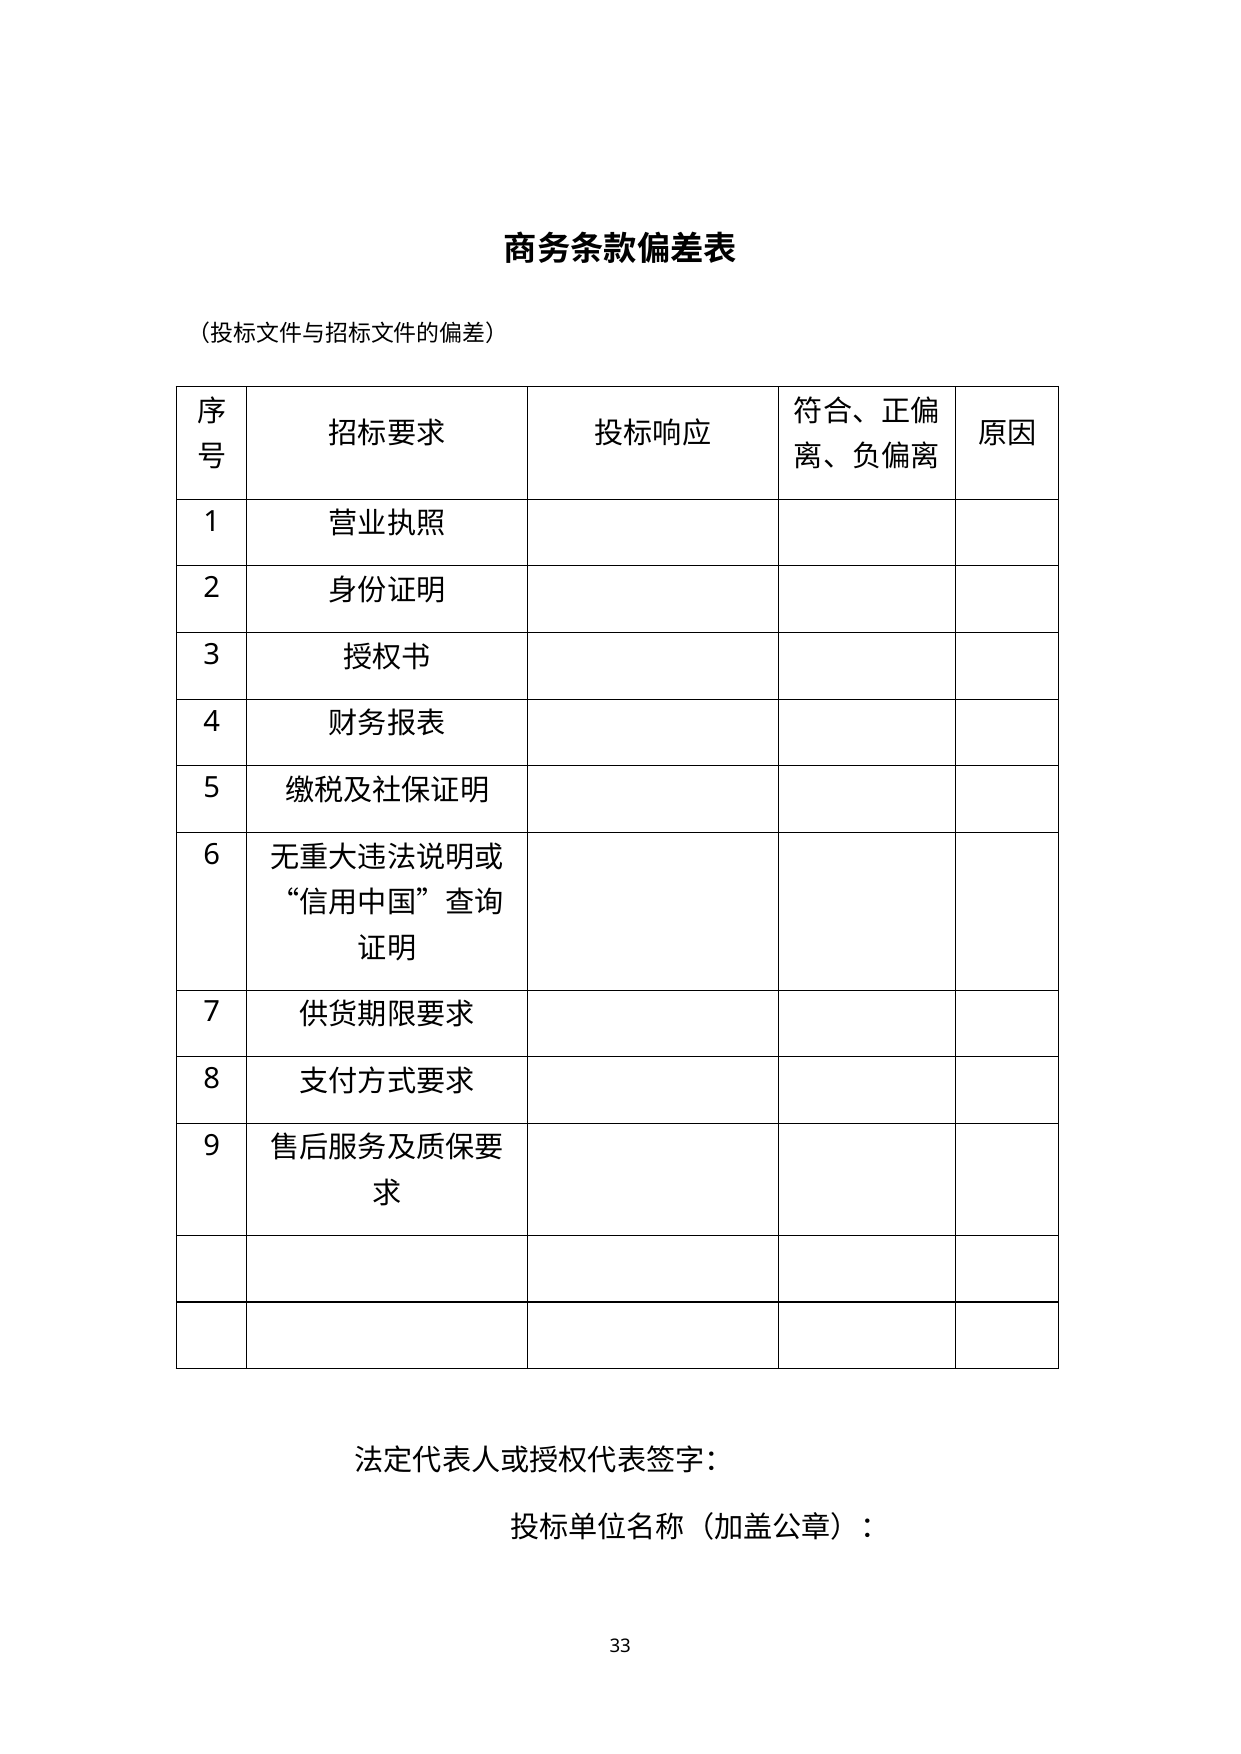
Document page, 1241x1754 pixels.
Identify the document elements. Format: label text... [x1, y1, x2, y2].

table_cell [956, 766, 1058, 832]
table_cell 3 [177, 633, 246, 699]
table_cell 1 [177, 500, 246, 565]
text 法定代表人或授权代表签字： [187, 1437, 1053, 1479]
table_cell [956, 1057, 1058, 1123]
table_cell [956, 566, 1058, 632]
table_cell [177, 1236, 246, 1301]
table_cell 8 [177, 1057, 246, 1123]
text 商务条款偏差表 [187, 222, 1053, 270]
table_cell [528, 1057, 778, 1123]
table_cell [956, 633, 1058, 699]
table_cell [528, 766, 778, 832]
table_cell [779, 1057, 955, 1123]
table_cell [528, 700, 778, 765]
table_cell [779, 991, 955, 1056]
table_header 原因 [956, 387, 1058, 499]
table_cell [779, 766, 955, 832]
table_cell [956, 1124, 1058, 1235]
table_header 符合、正偏离、负偏离 [779, 387, 955, 499]
table_cell [779, 700, 955, 765]
table_cell [956, 500, 1058, 565]
table_cell [779, 1236, 955, 1301]
table_cell [956, 833, 1058, 989]
table_cell 财务报表 [247, 700, 527, 765]
table_cell 售后服务及质保要求 [247, 1124, 527, 1235]
table_cell 缴税及社保证明 [247, 766, 527, 832]
table_cell 供货期限要求 [247, 991, 527, 1056]
table_cell [779, 633, 955, 699]
table_header 序号 [177, 387, 246, 499]
table_cell [956, 1303, 1058, 1368]
table_cell [956, 700, 1058, 765]
text （投标文件与招标文件的偏差） [187, 315, 1053, 348]
table_cell [528, 500, 778, 565]
table_header 招标要求 [247, 387, 527, 499]
table_cell 授权书 [247, 633, 527, 699]
table_cell [779, 1124, 955, 1235]
table_cell [779, 833, 955, 989]
table_cell 4 [177, 700, 246, 765]
table_cell 6 [177, 833, 246, 989]
table_cell 9 [177, 1124, 246, 1235]
table_cell 支付方式要求 [247, 1057, 527, 1123]
table_cell [956, 991, 1058, 1056]
table_header 投标响应 [528, 387, 778, 499]
table_cell [779, 1303, 955, 1368]
table_cell 5 [177, 766, 246, 832]
table_cell 2 [177, 566, 246, 632]
table_cell [528, 991, 778, 1056]
table_cell 营业执照 [247, 500, 527, 565]
table_cell [528, 833, 778, 989]
table_cell [528, 566, 778, 632]
table_cell 身份证明 [247, 566, 527, 632]
table_cell 7 [177, 991, 246, 1056]
table_cell [956, 1236, 1058, 1301]
table_cell [247, 1236, 527, 1301]
table_cell [528, 633, 778, 699]
table_cell [247, 1303, 527, 1368]
table_cell 无重大违法说明或“信用中国”查询证明 [247, 833, 527, 989]
table_cell [779, 566, 955, 632]
table_cell [528, 1124, 778, 1235]
text 投标单位名称（加盖公章）： [187, 1503, 1053, 1546]
table_cell [528, 1303, 778, 1368]
table_cell [177, 1303, 246, 1368]
table_cell [528, 1236, 778, 1301]
table_cell [779, 500, 955, 565]
